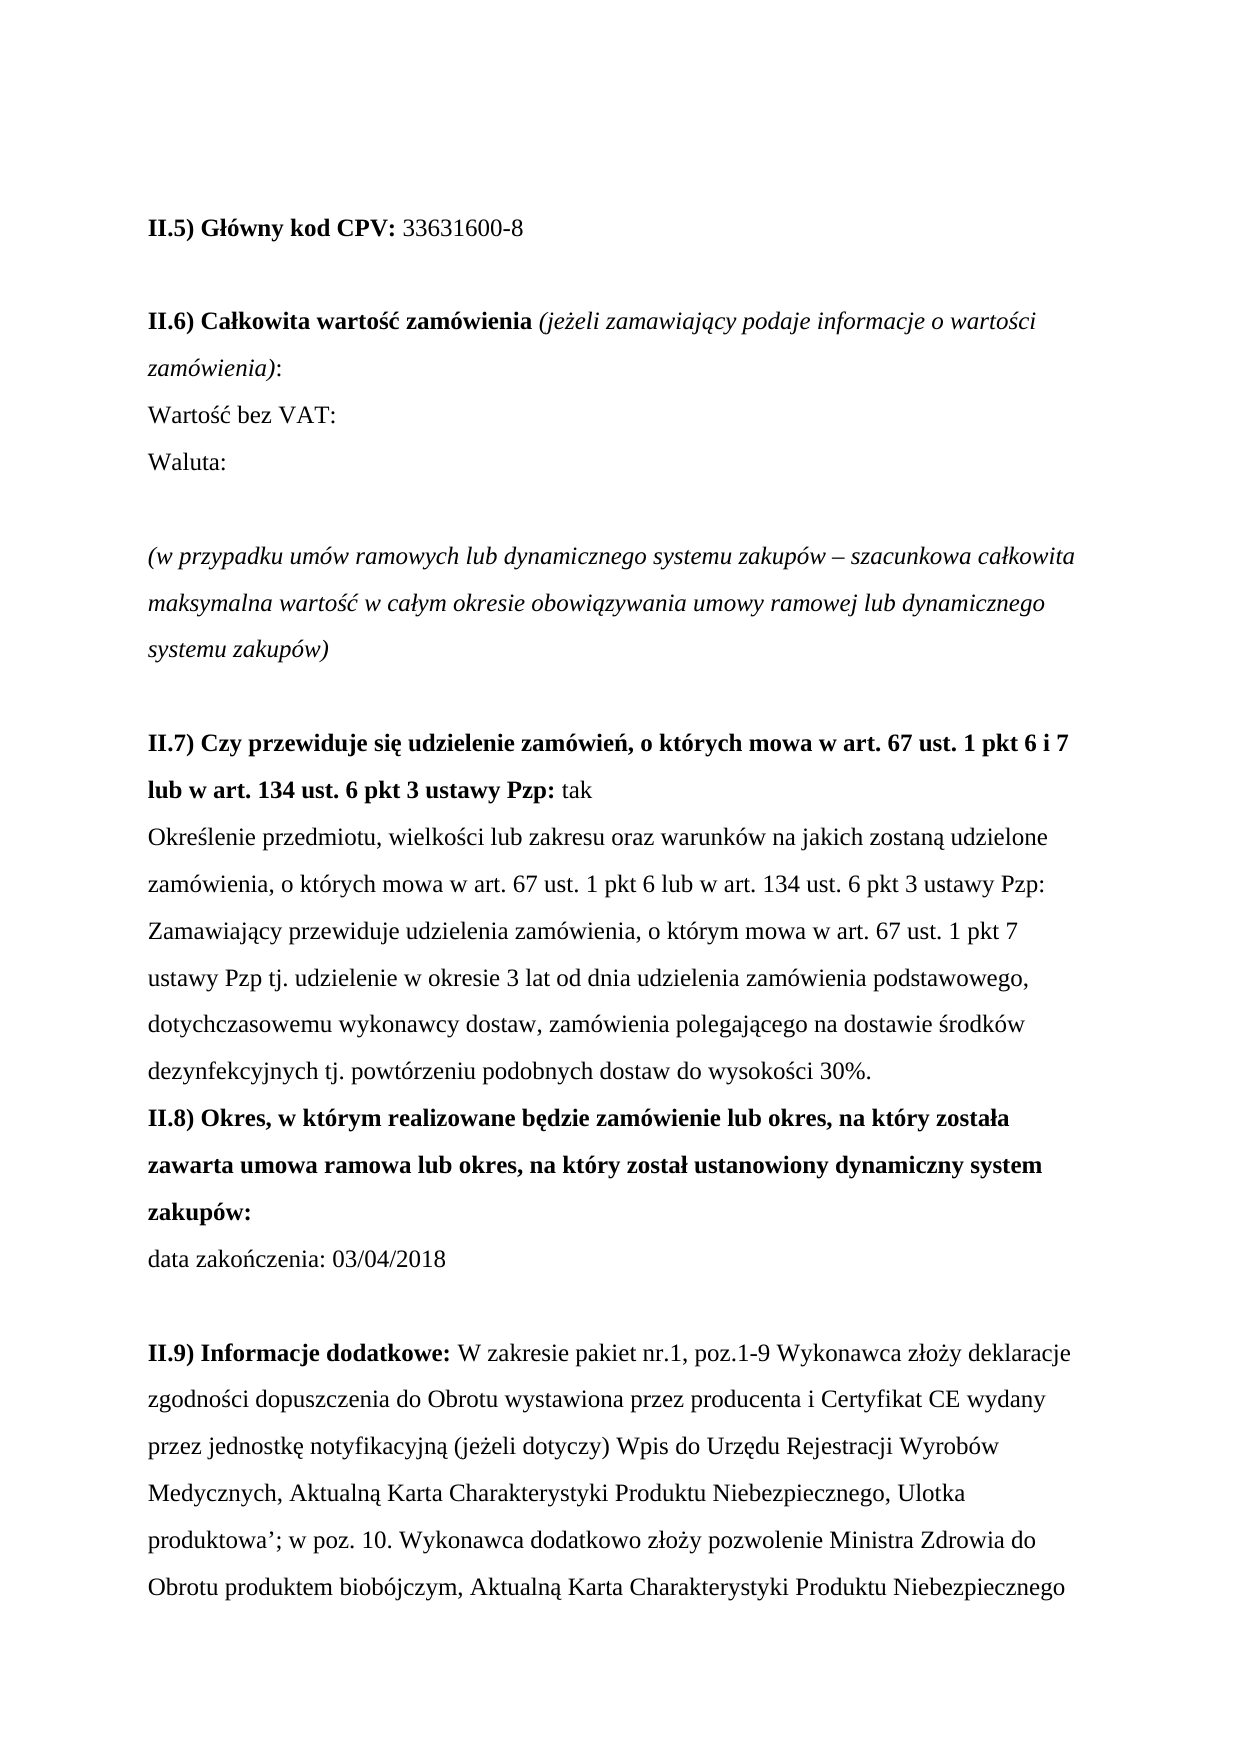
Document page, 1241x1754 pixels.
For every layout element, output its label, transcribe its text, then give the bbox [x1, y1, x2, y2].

text II.7) Czy przewiduje się udzielenie zamówień, o których mowa w art. 67 ust. 1 pkt 6 i 7 lub w art. 134 ust. 6 pkt 3 ustawy Pzp: tak Określenie przedmiotu, wielkości lub zakresu oraz warunków na jakich zostaną udzielone zamówienia, o których mowa w art. 67 ust. 1 pkt 6 lub w art. 134 ust. 6 pkt 3 ustawy Pzp: Zamawiający przewiduje udzielenia zamówienia, o którym mowa w art. 67 ust. 1 pkt 7 ustawy Pzp tj. udzielenie w okresie 3 lat od dnia udzielenia zamówienia podstawowego, dotychczasowemu wykonawcy dostaw, zamówienia polegającego na dostawie środków dezynfekcyjnych tj. powtórzeniu podobnych dostaw do wysokości 30%. II.8) Okres, w którym realizowane będzie zamówienie lub okres, na który została zawarta umowa ramowa lub okres, na który został ustanowiony dynamiczny system zakupów: [148, 663, 1093, 1226]
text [148, 148, 1093, 476]
text data zakończenia: 03/04/2018 [148, 1226, 1093, 1273]
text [148, 1273, 1093, 1601]
text (w przypadku umów ramowych lub dynamicznego systemu zakupów – szacunkowa całkowita maksymalna wartość w całym okresie obowiązywania umowy ramowej lub dynamicznego systemu zakupów) [148, 476, 1093, 663]
